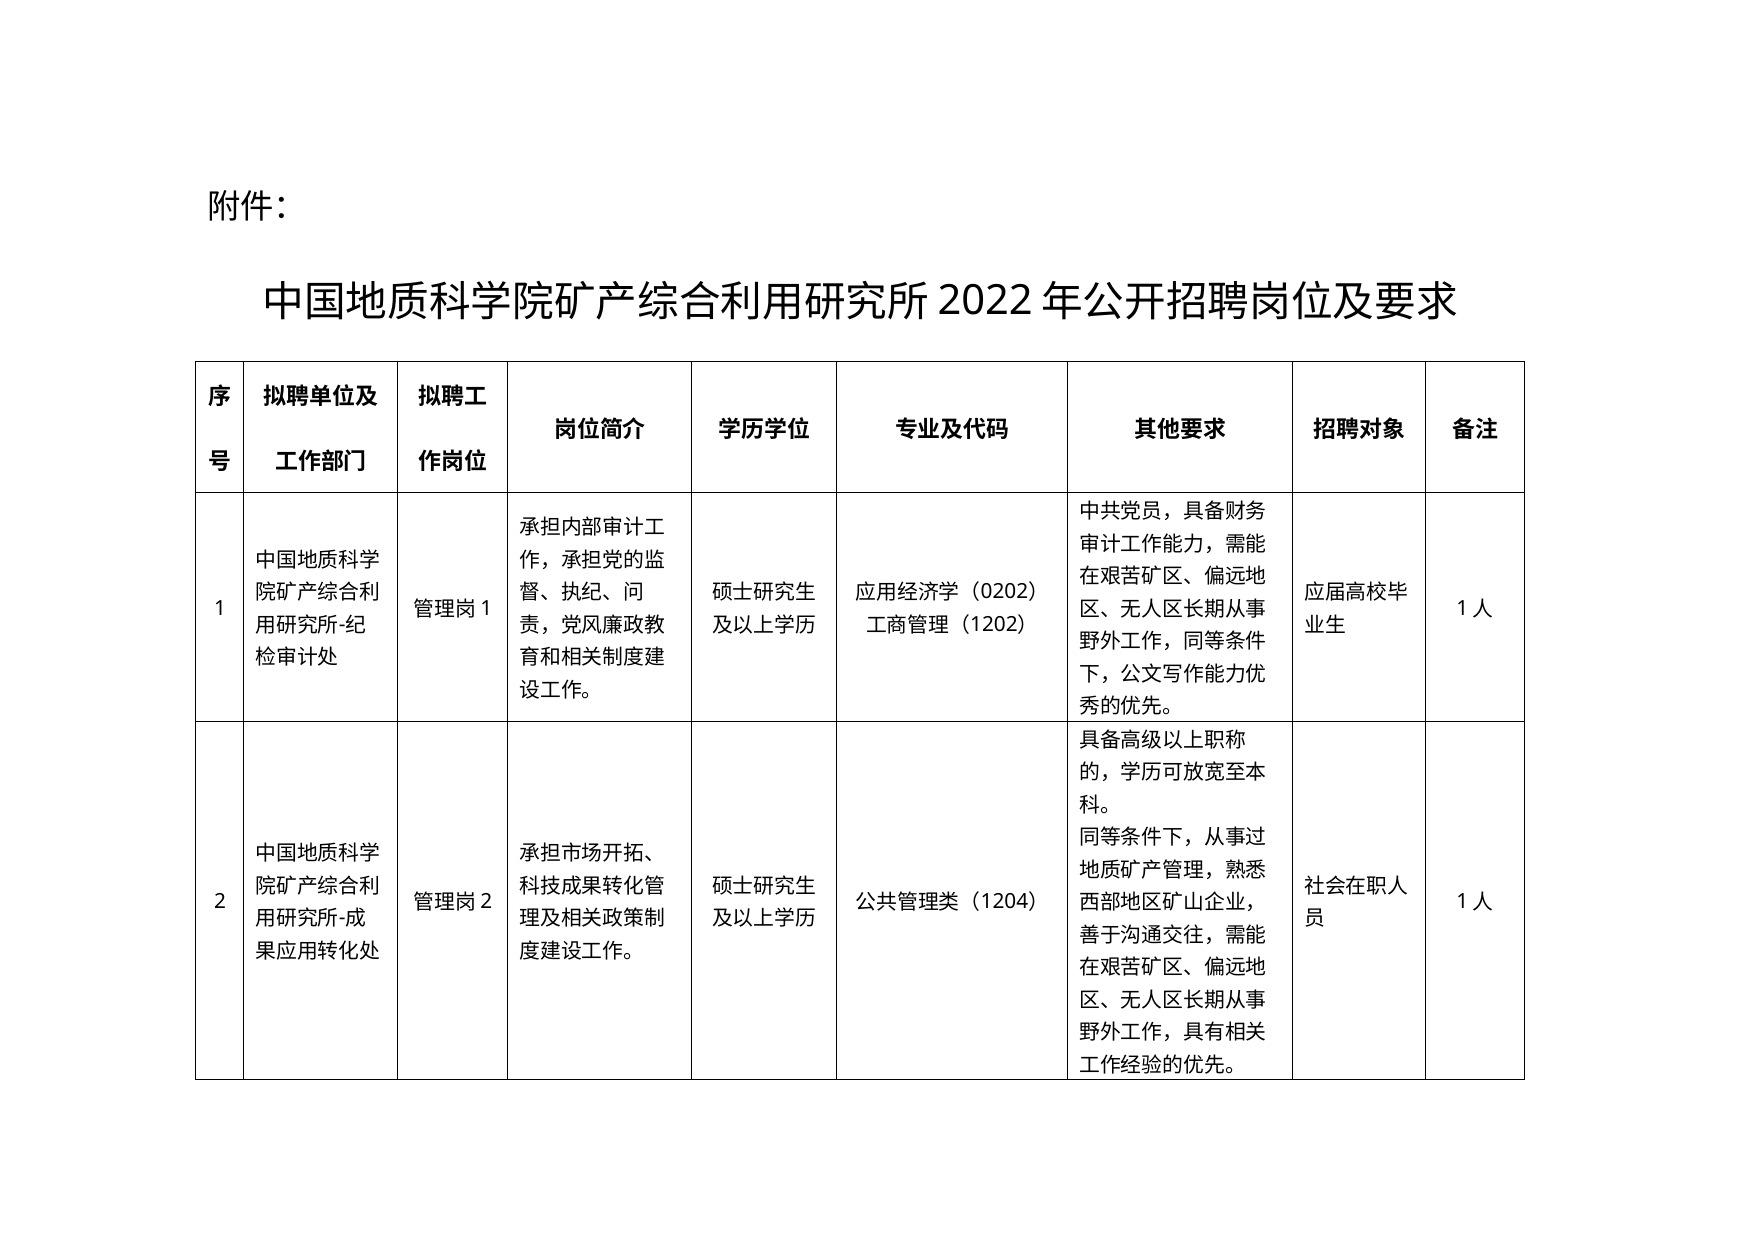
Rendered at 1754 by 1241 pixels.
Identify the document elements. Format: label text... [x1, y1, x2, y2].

table_cell 社会在职人员 [1293, 722, 1425, 1079]
table_cell 2 [196, 722, 243, 1079]
table_cell 1人 [1426, 722, 1524, 1079]
table_cell 专业及代码 [837, 362, 1067, 492]
table_cell 公共管理类（1204） [837, 722, 1067, 1079]
table_cell 备注 [1426, 362, 1524, 492]
table_cell 管理岗1 [398, 493, 507, 721]
table_cell 招聘对象 [1293, 362, 1425, 492]
table_cell 硕士研究生及以上学历 [692, 493, 836, 721]
table_cell 岗位简介 [508, 362, 691, 492]
table_cell 硕士研究生及以上学历 [692, 722, 836, 1079]
table_cell 拟聘单位及 工作部门 [244, 362, 397, 492]
table_cell 学历学位 [692, 362, 836, 492]
table_cell 序 号 [196, 362, 243, 492]
table_cell 1 [196, 493, 243, 721]
table_cell 其他要求 [1068, 362, 1292, 492]
table_header 中国地质科学院矿产综合利用研究所2022年公开招聘岗位及要求 [196, 236, 1524, 361]
table_cell 承担内部审计工作，承担党的监督、执纪、问责，党风廉政教育和相关制度建设工作。 [508, 493, 691, 721]
table_cell 中共党员，具备财务审计工作能力，需能在艰苦矿区、偏远地区、无人区长期从事野外工作，同等条件下，公文写作能力优秀的优先。 [1068, 493, 1292, 721]
table_cell 拟聘工作岗位 [398, 362, 507, 492]
text 附件： [207, 171, 1535, 236]
table_cell 管理岗2 [398, 722, 507, 1079]
table_cell 1人 [1426, 493, 1524, 721]
table_cell 中国地质科学院矿产综合利用研究所-纪检审计处 [244, 493, 397, 721]
table_cell 承担市场开拓、科技成果转化管理及相关政策制度建设工作。 [508, 722, 691, 1079]
table_cell 具备高级以上职称的，学历可放宽至本科。 同等条件下，从事过地质矿产管理，熟悉西部地区矿山企业，善于沟通交往，需能在艰苦矿区、偏远地区、无人区长期从事野外工作，具有相关工作经验的优先。 [1068, 722, 1292, 1079]
table_cell 应用经济学（0202） 工商管理（1202） [837, 493, 1067, 721]
table_cell 中国地质科学院矿产综合利用研究所-成果应用转化处 [244, 722, 397, 1079]
table_cell 应届高校毕业生 [1293, 493, 1425, 721]
